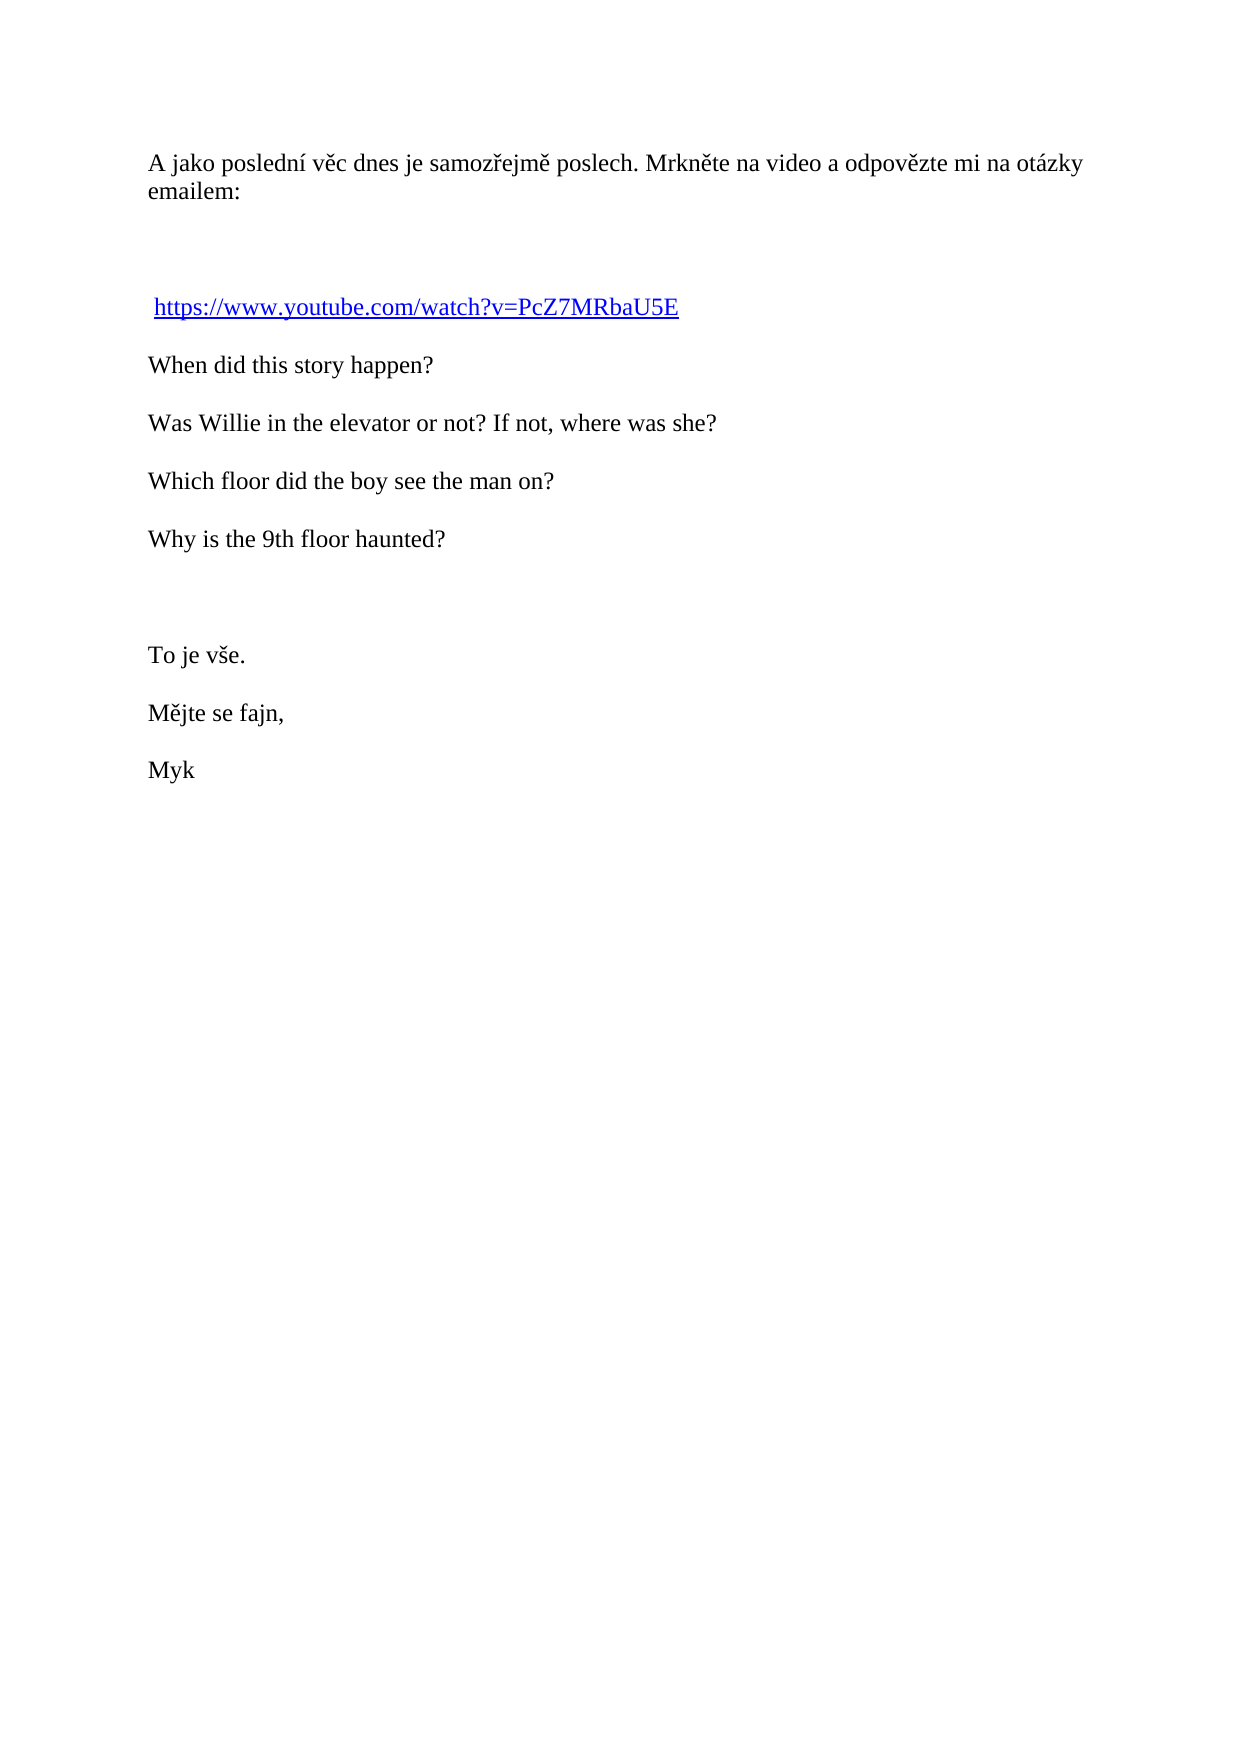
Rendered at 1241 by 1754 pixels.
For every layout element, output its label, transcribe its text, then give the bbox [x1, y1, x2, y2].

text Myk [148, 756, 1093, 784]
text A jako poslední věc dnes je samozřejmě poslech. Mrkněte na video a odpovězte mi na otázky emailem: [148, 148, 1093, 205]
text Why is the 9th floor haunted? [148, 524, 1093, 553]
text Was Willie in the elevator or not? If not, where was she? [148, 408, 1093, 437]
text Mějte se fajn, [148, 698, 1093, 726]
text https://www.youtube.com/watch?v=PcZ7MRbaU5E [148, 292, 1093, 321]
text Which floor did the boy see the man on? [148, 466, 1093, 495]
text When did this story happen? [148, 350, 1093, 379]
text To je vše. [148, 640, 1093, 668]
